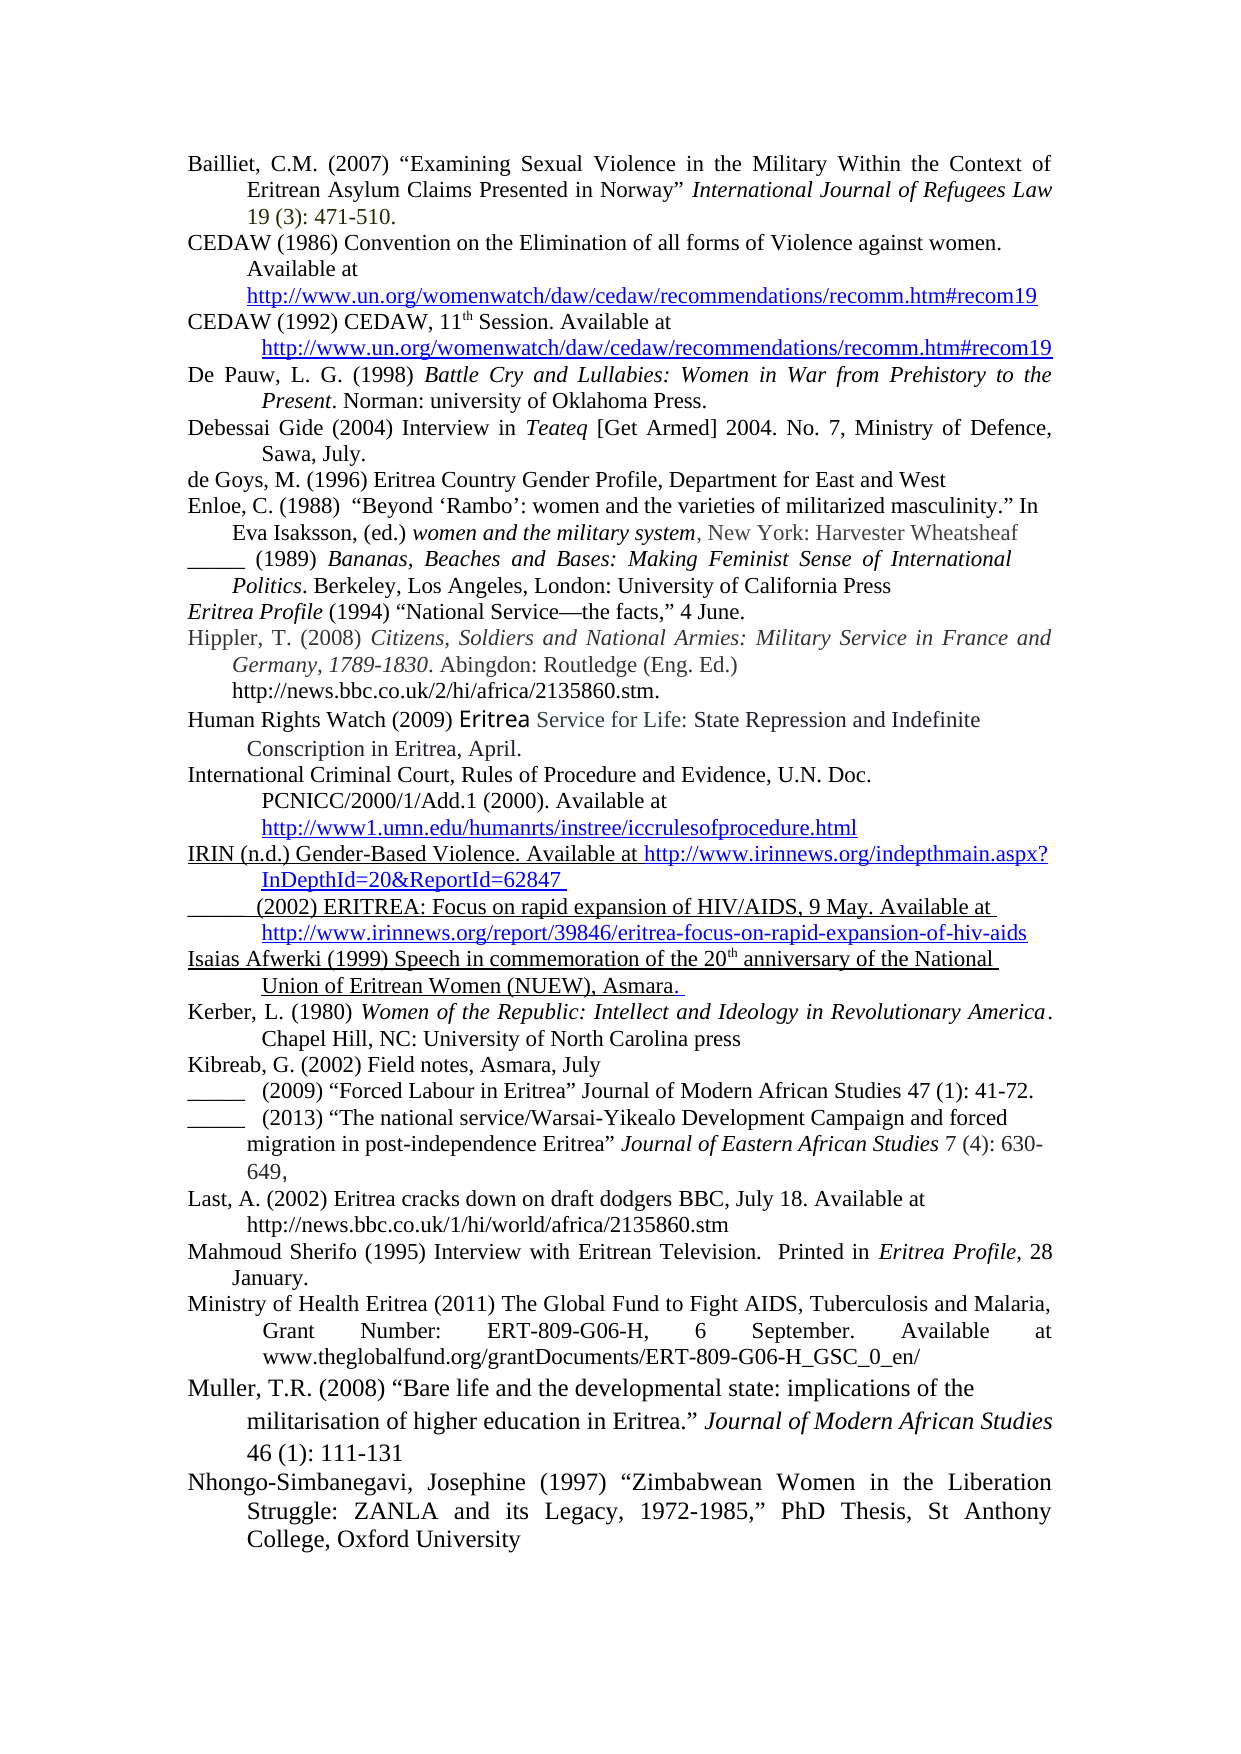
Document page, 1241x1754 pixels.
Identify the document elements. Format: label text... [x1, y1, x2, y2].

text International Criminal Court, Rules of Procedure and Evidence, U.N. Doc. PCNICC/2000/1/Add.1 (2000). Available at http://www1.umn.edu/humanrts/instree/iccrulesofprocedure.html [187, 761, 1053, 840]
text Hippler, T. (2008) Citizens, Soldiers and National Armies: Military Service in France and Germany, 1789-1830. Abingdon: Routledge (Eng. Ed.) [187, 624, 1053, 677]
text Eritrea Profile (1994) “National Service—the facts,” 4 June. [187, 598, 1053, 624]
text Nhongo-Simbanegavi, Josephine (1997) “Zimbabwean Women in the Liberation Struggle: ZANLA and its Legacy, 1972-1985,” PhD Thesis, St Anthony College, Oxford University [187, 1467, 1053, 1553]
text _____ (1989) Bananas, Beaches and Bases: Making Feminist Sense of International Politics. Berkeley, Los Angeles, London: University of California Press [187, 545, 1012, 598]
text de Goys, M. (1996) Eritrea Country Gender Profile, Department for East and West [187, 466, 1053, 493]
text Bailliet, C.M. (2007) “Examining Sexual Violence in the Military Within the Context of Eritrean Asylum Claims Presented in Norway” International Journal of Refugees Law 19 (3): 471-510. [187, 150, 1053, 229]
text Last, A. (2002) Eritrea cracks down on draft dodgers BBC, July 18. Available at http://news.bbc.co.uk/1/hi/world/africa/2135860.stm [187, 1185, 1053, 1238]
text Muller, T.R. (2008) “Bare life and the developmental state: implications of the militarisation of higher education in Eritrea.” Journal of Modern African Studies 46 (1): 111-131 [187, 1369, 1053, 1467]
text CEDAW (1992) CEDAW, 11th Session. Available at http://www.un.org/womenwatch/daw/cedaw/recommendations/recomm.htm#recom19 [187, 308, 1053, 361]
text Debessai Gide (2004) Interview in Teateq [Get Armed] 2004. No. 7, Ministry of Defence, Sawa, July. [187, 413, 1053, 466]
text Kibreab, G. (2002) Field notes, Asmara, July [187, 1051, 1053, 1077]
text _____ (2009) “Forced Labour in Eritrea” Journal of Modern African Studies 47 (1): 41-72. [187, 1077, 1053, 1104]
text IRIN (n.d.) Gender-Based Violence. Available at http://www.irinnews.org/indepthmain.aspx?InDepthId=20&ReportId=62847 [187, 840, 1053, 893]
text Kerber, L. (1980) Women of the Republic: Intellect and Ideology in Revolutionary America. Chapel Hill, NC: University of North Carolina press [187, 998, 1053, 1051]
text CEDAW (1986) Convention on the Elimination of all forms of Violence against women. Available at http://www.un.org/womenwatch/daw/cedaw/recommendations/recomm.htm#recom19 [187, 229, 1053, 308]
text _____ (2002) ERITREA: Focus on rapid expansion of HIV/AIDS, 9 May. Available at http://www.irinnews.org/report/39846/eritrea-focus-on-rapid-expansion-of-hiv-aids [187, 893, 1053, 946]
text Isaias Afwerki (1999) Speech in commemoration of the 20th anniversary of the National Union of Eritrean Women (NUEW), Asmara. [187, 946, 1053, 998]
text _____ (2013) “The national service/Warsai-Yikealo Development Campaign and forced migration in post-independence Eritrea” Journal of Eastern African Studies 7 (4): 630-649, [187, 1104, 1053, 1185]
text Enloe, C. (1988) “Beyond ‘Rambo’: women and the varieties of militarized masculinity.” In Eva Isaksson, (ed.) women and the military system, New York: Harvester Wheatsheaf [187, 493, 1053, 545]
text Ministry of Health Eritrea (2011) The Global Fund to Fight AIDS, Tuberculosis and Malaria, Grant Number: ERT-809-G06-H, 6 September. Available at www.theglobalfund.org/grantDocuments/ERT-809-G06-H_GSC_0_en/‎ [187, 1291, 1053, 1369]
text Human Rights Watch (2009) Eritrea Service for Life: State Repression and Indefinite Conscription in Eritrea, April. [187, 703, 1053, 761]
text http://news.bbc.co.uk/2/hi/africa/2135860.stm. [187, 677, 1053, 703]
text De Pauw, L. G. (1998) Battle Cry and Lullabies: Women in War from Prehistory to the Present. Norman: university of Oklahoma Press. [187, 361, 1053, 413]
text Mahmoud Sherifo (1995) Interview with Eritrean Television. Printed in Eritrea Profile, 28 January. [187, 1238, 1053, 1291]
